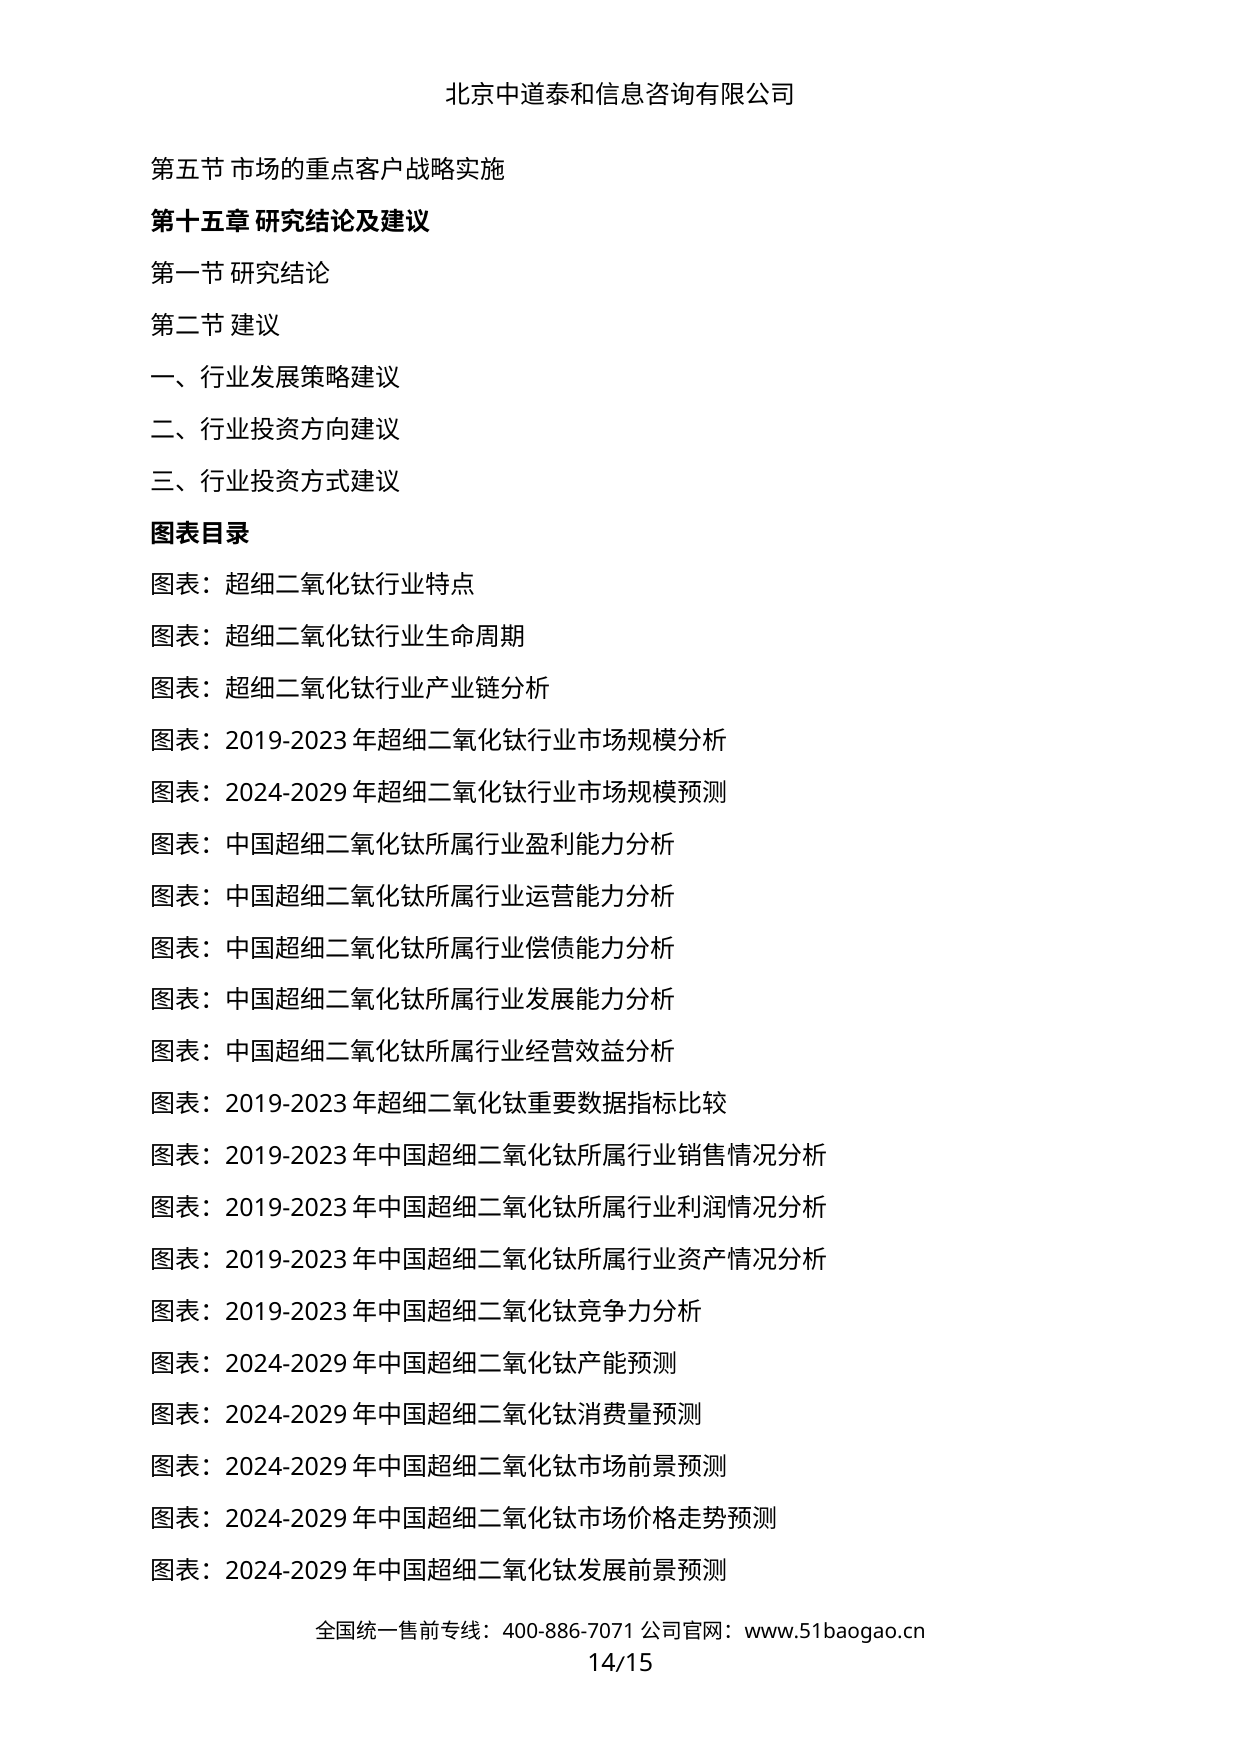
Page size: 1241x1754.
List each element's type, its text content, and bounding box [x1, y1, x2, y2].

text 图表：2019-2023年超细二氧化钛重要数据指标比较 [150, 1084, 1090, 1120]
text 图表：中国超细二氧化钛所属行业发展能力分析 [150, 980, 1090, 1016]
text 图表：2024-2029年中国超细二氧化钛市场价格走势预测 [150, 1499, 1090, 1535]
text 图表：中国超细二氧化钛所属行业偿债能力分析 [150, 928, 1090, 964]
text 二、行业投资方向建议 [150, 409, 1090, 446]
text 图表：2024-2029年超细二氧化钛行业市场规模预测 [150, 772, 1090, 809]
text 第一节 研究结论 [150, 254, 1090, 290]
text 图表：2019-2023年中国超细二氧化钛竞争力分析 [150, 1291, 1090, 1327]
text 图表：超细二氧化钛行业产业链分析 [150, 669, 1090, 705]
text 图表目录 [150, 513, 1090, 549]
text 图表：2019-2023年中国超细二氧化钛所属行业销售情况分析 [150, 1136, 1090, 1172]
text 图表：2024-2029年中国超细二氧化钛市场前景预测 [150, 1447, 1090, 1483]
text 图表：2019-2023年中国超细二氧化钛所属行业利润情况分析 [150, 1187, 1090, 1224]
text 图表：2024-2029年中国超细二氧化钛产能预测 [150, 1343, 1090, 1379]
text 图表：2024-2029年中国超细二氧化钛消费量预测 [150, 1395, 1090, 1431]
text 三、行业投资方式建议 [150, 461, 1090, 497]
text 第十五章 研究结论及建议 [150, 202, 1090, 238]
text 图表：中国超细二氧化钛所属行业盈利能力分析 [150, 824, 1090, 861]
text 图表：中国超细二氧化钛所属行业运营能力分析 [150, 876, 1090, 912]
text 图表：2019-2023年超细二氧化钛行业市场规模分析 [150, 721, 1090, 757]
text 图表：2024-2029年中国超细二氧化钛发展前景预测 [150, 1551, 1090, 1587]
text 一、行业发展策略建议 [150, 357, 1090, 394]
text 第五节 市场的重点客户战略实施 [150, 150, 1090, 186]
text 图表：2019-2023年中国超细二氧化钛所属行业资产情况分析 [150, 1239, 1090, 1276]
text 图表：中国超细二氧化钛所属行业经营效益分析 [150, 1032, 1090, 1068]
text 图表：超细二氧化钛行业特点 [150, 565, 1090, 601]
text 图表：超细二氧化钛行业生命周期 [150, 617, 1090, 653]
text 第二节 建议 [150, 306, 1090, 342]
